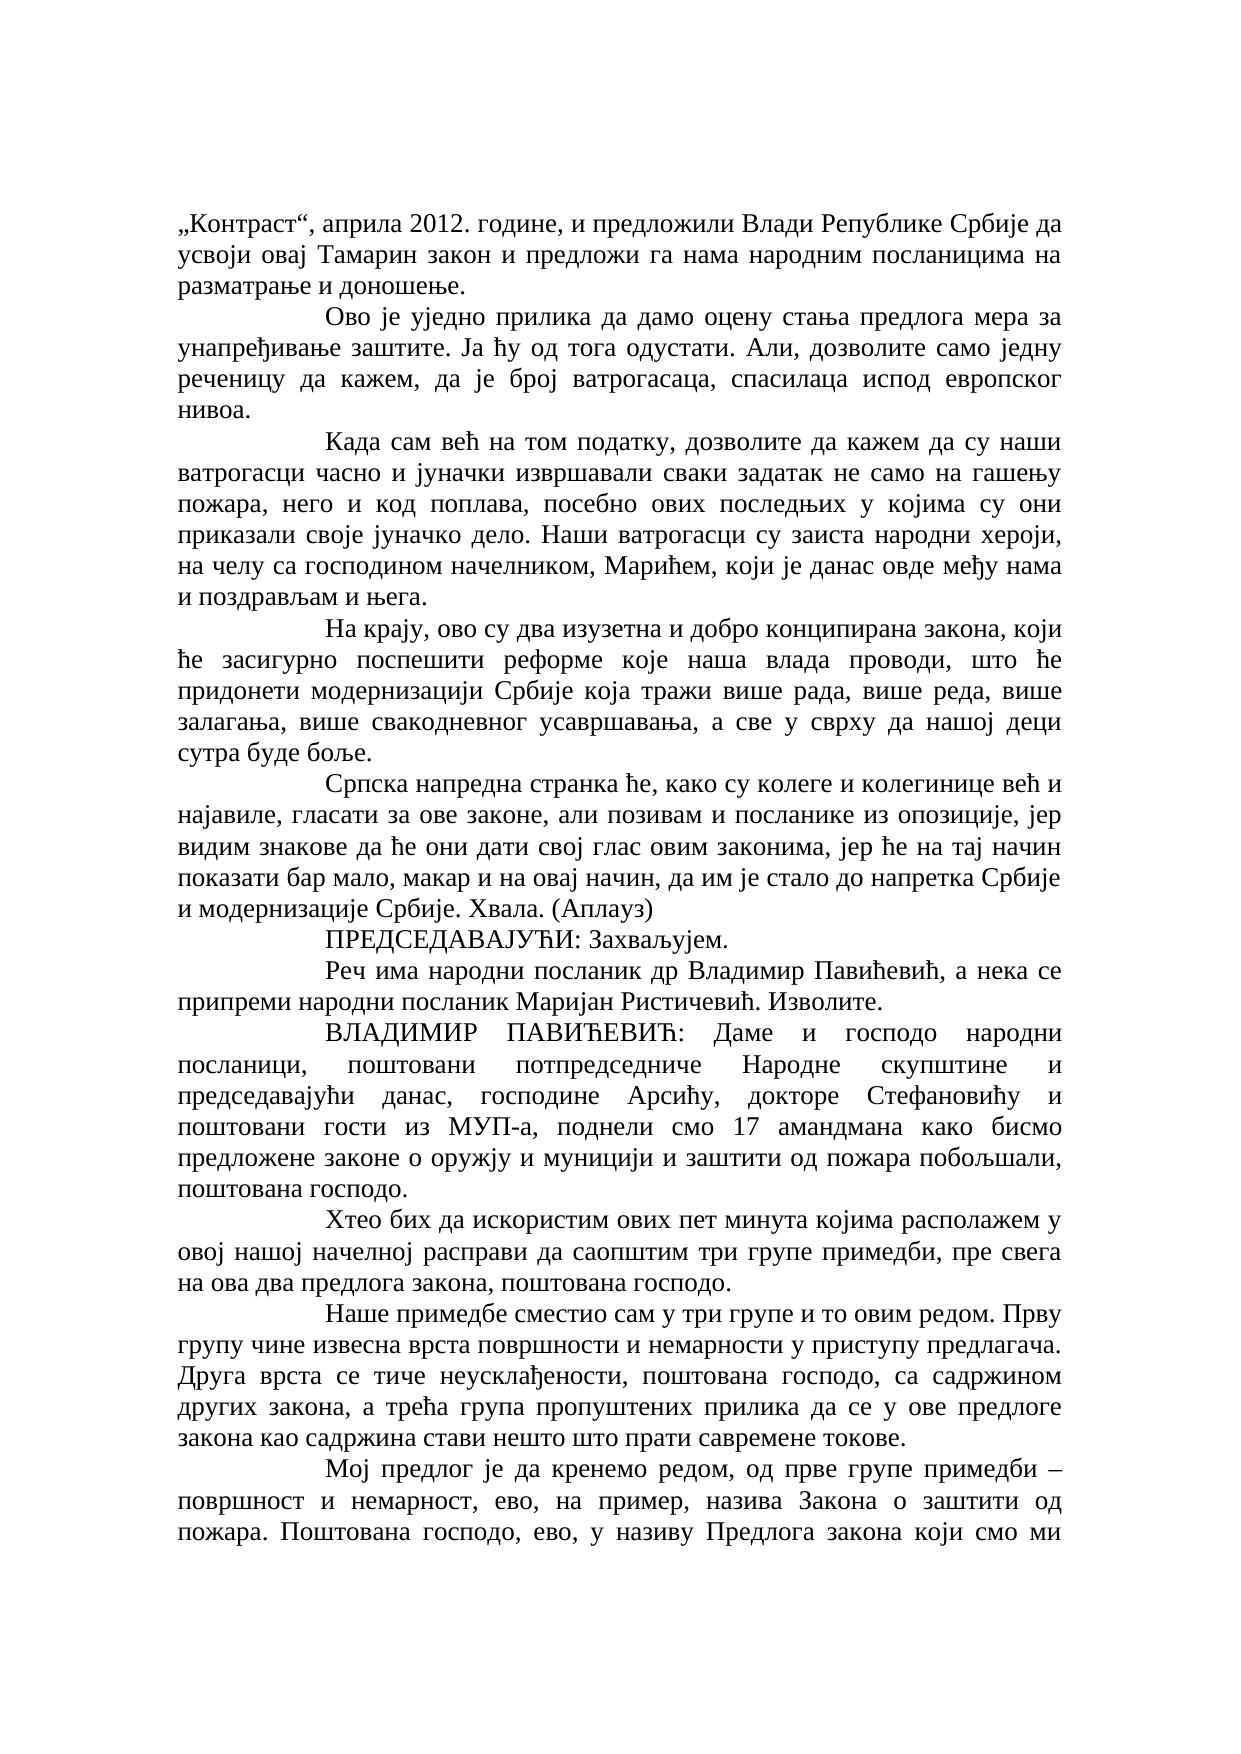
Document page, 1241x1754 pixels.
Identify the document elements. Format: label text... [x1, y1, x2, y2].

text Реч има народни посланик др Владимир Павићевић, а нека се припреми народни посланик Маријан Ристичевић. Изволите. [177, 954, 1063, 1017]
text ПРЕДСЕДАВАЈУЋИ: Захваљујем. [177, 923, 1063, 954]
text Наше примедбе сместио сам у три групе и то овим редом. Прву групу чине извесна врста површности и немарности у приступу предлагача. Друга врста се тиче неусклађености, поштована господо, са садржином других закона, а трећа група пропуштених прилика да се у ове предлоге закона као садржина стави нешто што прати савремене токове. [177, 1297, 1063, 1453]
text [177, 1453, 1063, 1546]
text Хтео бих да искористим ових пет минута којима располажем у овој нашој начелној расправи да саопштим три групе примедби, пре свега на ова два предлога закона, поштована господо. [177, 1203, 1063, 1297]
text ВЛАДИМИР ПАВИЋЕВИЋ: Даме и господо народни посланици, поштовани потпредседниче Народне скупштине и председавајући данас, господине Арсићу, докторе Стефановићу и поштовани гости из МУП-а, поднели смо 17 амандмана како бисмо предложене законе о оружју и муницији и заштити од пожара побољшали, поштована господо. [177, 1017, 1063, 1203]
text Ово је уједно прилика да дамо оцену стања предлога мера за унапређивање заштите. Ја ћу од тога одустати. Али, дозволите само једну реченицу да кажем, да је број ватрогасаца, спасилаца испод европског нивоа. [177, 300, 1063, 425]
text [177, 207, 1063, 300]
text На крају, ово су два изузетна и добро конципирана закона, који ће засигурно поспешити реформе које наша влада проводи, што ће придонети модернизацији Србије која тражи више рада, више реда, више залагања, више свакодневног усавршавања, а све у сврху да нашој деци сутра буде боље. [177, 612, 1063, 767]
text Српска напредна странка ће, како су колеге и колегинице већ и најавиле, гласати за ове законе, али позивам и посланике из опозиције, јер видим знакове да ће они дати свој глас овим законима, јер ће на тај начин показати бар мало, макар и на овај начин, да им је стало до напретка Србије и модернизације Србије. Хвала. (Аплауз) [177, 767, 1063, 923]
text Када сам већ на том податку, дозволите да кажем да су наши ватрогасци часно и јуначки извршавали сваки задатак не само на гашењу пожара, него и код поплава, посебно ових последњих у којима су они приказали своје јуначко дело. Наши ватрогасци су заиста народни хероји, на челу са господином начелником, Марићем, који је данас овде међу нама и поздрављам и њега. [177, 425, 1063, 612]
